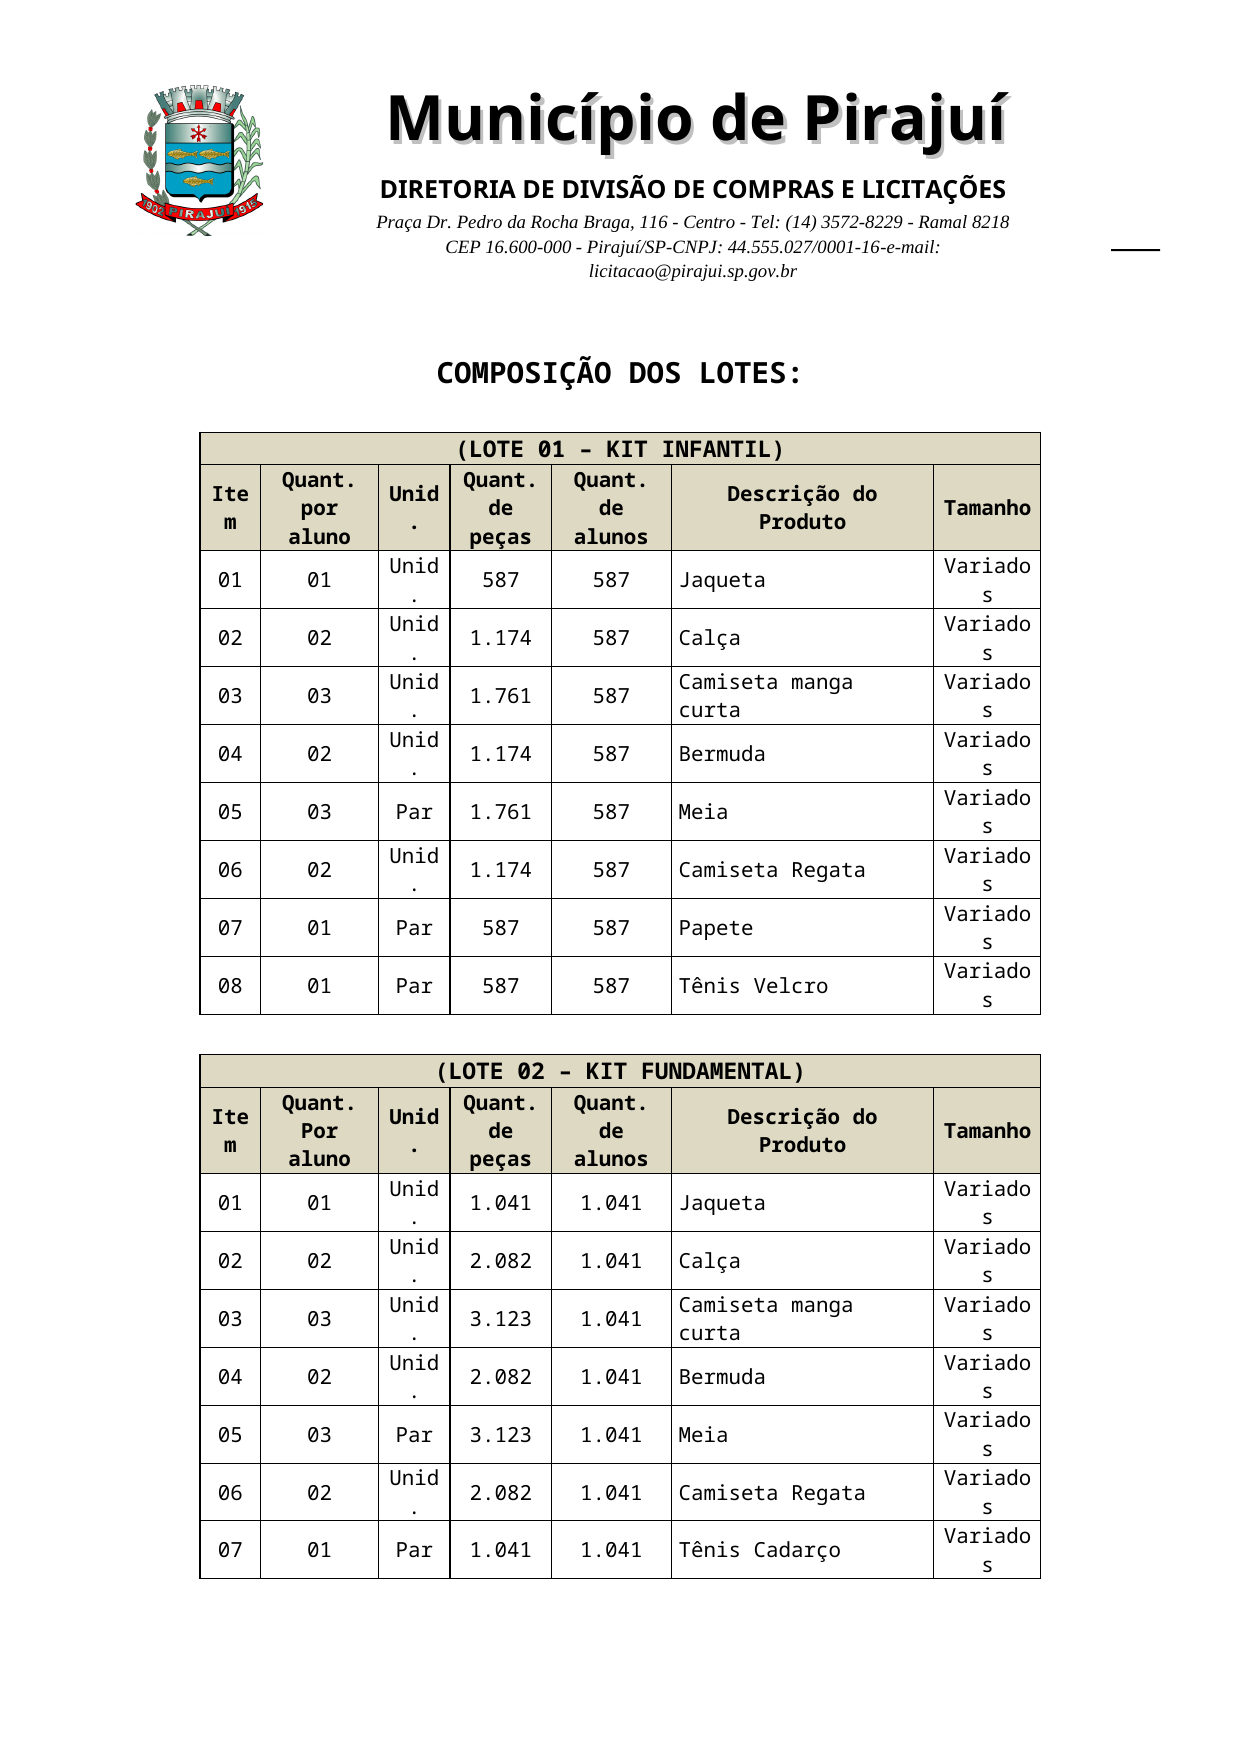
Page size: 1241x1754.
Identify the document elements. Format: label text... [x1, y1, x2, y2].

table_cell Unid. [379, 465, 449, 550]
table_cell Variados [934, 1464, 1040, 1520]
table_cell 587 [552, 783, 671, 840]
picture [135, 85, 264, 236]
table_cell Camiseta Regata [672, 1464, 933, 1520]
table_cell Variados [934, 957, 1040, 1013]
table_cell 587 [552, 725, 671, 782]
table_cell Par [379, 957, 449, 1013]
table_cell Unid. [379, 609, 449, 666]
table_cell 587 [451, 957, 551, 1013]
table_cell Unid. [379, 551, 449, 608]
table_cell 1.174 [451, 609, 551, 666]
table_cell 07 [201, 1521, 260, 1578]
table_cell Variados [934, 1174, 1040, 1231]
table_cell Item [201, 1088, 260, 1173]
table_cell Item [201, 465, 260, 550]
table_cell Jaqueta [672, 551, 933, 608]
table_cell Variados [934, 609, 1040, 666]
table_cell 03 [201, 1290, 260, 1347]
table_cell Par [379, 783, 449, 840]
table_cell 08 [201, 957, 260, 1013]
table_cell Variados [934, 1232, 1040, 1289]
table_cell 01 [201, 551, 260, 608]
table_cell 3.123 [451, 1406, 551, 1462]
table_cell 1.041 [552, 1232, 671, 1289]
table_cell Quant. Por aluno [261, 1088, 378, 1173]
table_cell 1.174 [451, 725, 551, 782]
table_cell 1.041 [552, 1174, 671, 1231]
table_cell 02 [201, 609, 260, 666]
table_cell 587 [552, 551, 671, 608]
table_cell 01 [261, 551, 378, 608]
table_cell 01 [261, 957, 378, 1013]
table_cell Bermuda [672, 725, 933, 782]
table_cell Calça [672, 1232, 933, 1289]
table_cell Variados [934, 899, 1040, 956]
table_cell 587 [552, 899, 671, 956]
table_cell Tênis Cadarço [672, 1521, 933, 1578]
table_cell Quant. de peças [451, 1088, 551, 1173]
table_header (LOTE 02 – KIT FUNDAMENTAL) [201, 1055, 1040, 1087]
table_cell 03 [261, 667, 378, 724]
table_cell 1.041 [552, 1521, 671, 1578]
table_cell Unid. [379, 1464, 449, 1520]
table_cell Variados [934, 783, 1040, 840]
table_cell 06 [201, 841, 260, 898]
table_cell 05 [201, 783, 260, 840]
table_cell 2.082 [451, 1348, 551, 1404]
table_cell 1.041 [552, 1406, 671, 1462]
table_cell Jaqueta [672, 1174, 933, 1231]
table_cell 02 [261, 609, 378, 666]
text COMPOSIÇÃO DOS LOTES: [118, 352, 1122, 392]
table_cell 06 [201, 1464, 260, 1520]
table_cell Descrição do Produto [672, 1088, 933, 1173]
table_cell 04 [201, 725, 260, 782]
table_cell 01 [201, 1174, 260, 1231]
table_cell Tamanho [934, 465, 1040, 550]
table_cell Quant. de alunos [552, 1088, 671, 1173]
table_cell 3.123 [451, 1290, 551, 1347]
table_cell 02 [261, 841, 378, 898]
table_cell 587 [451, 551, 551, 608]
table_cell Camiseta manga curta [672, 667, 933, 724]
table_cell 01 [261, 899, 378, 956]
table_cell Par [379, 1406, 449, 1462]
table_cell 1.041 [451, 1174, 551, 1231]
table_cell Quant. de alunos [552, 465, 671, 550]
table_header (LOTE 01 – KIT INFANTIL) [201, 433, 1040, 464]
table_cell Bermuda [672, 1348, 933, 1404]
table_cell 1.041 [451, 1521, 551, 1578]
table_cell Variados [934, 841, 1040, 898]
table_cell 03 [201, 667, 260, 724]
table_cell 2.082 [451, 1464, 551, 1520]
table_cell Variados [934, 1406, 1040, 1462]
table_cell 05 [201, 1406, 260, 1462]
table_cell 04 [201, 1348, 260, 1404]
table_cell 02 [261, 1464, 378, 1520]
table_cell Tamanho [934, 1088, 1040, 1173]
table_cell 587 [552, 957, 671, 1013]
table_cell Quant. por aluno [261, 465, 378, 550]
table_cell 02 [261, 1232, 378, 1289]
table_cell 02 [261, 1348, 378, 1404]
table_cell 1.761 [451, 667, 551, 724]
table_cell Unid. [379, 1174, 449, 1231]
table_cell 02 [201, 1232, 260, 1289]
table_cell Descrição do Produto [672, 465, 933, 550]
table_cell 1.041 [552, 1464, 671, 1520]
table_cell Quant. de peças [451, 465, 551, 550]
table_cell Par [379, 899, 449, 956]
table_cell Variados [934, 551, 1040, 608]
table_cell Unid. [379, 725, 449, 782]
table_cell 1.041 [552, 1348, 671, 1404]
table_cell 07 [201, 899, 260, 956]
table_cell Variados [934, 1290, 1040, 1347]
table_cell Unid. [379, 841, 449, 898]
table_cell 01 [261, 1174, 378, 1231]
table_cell Variados [934, 725, 1040, 782]
table_cell 587 [451, 899, 551, 956]
table_cell 587 [552, 609, 671, 666]
table_cell 1.761 [451, 783, 551, 840]
table_cell Tênis Velcro [672, 957, 933, 1013]
table_cell Unid. [379, 1348, 449, 1404]
table_cell 01 [261, 1521, 378, 1578]
table_cell 587 [552, 667, 671, 724]
table_cell 587 [552, 841, 671, 898]
table_cell 03 [261, 1290, 378, 1347]
table_cell 03 [261, 1406, 378, 1462]
table_cell Unid. [379, 1290, 449, 1347]
table_cell Unid. [379, 1088, 449, 1173]
table_cell Variados [934, 667, 1040, 724]
table_cell Variados [934, 1348, 1040, 1404]
table_cell 1.174 [451, 841, 551, 898]
table_cell Unid. [379, 667, 449, 724]
table_cell Calça [672, 609, 933, 666]
table_cell 02 [261, 725, 378, 782]
table_cell 03 [261, 783, 378, 840]
table_cell Camiseta Regata [672, 841, 933, 898]
table_cell Par [379, 1521, 449, 1578]
table_cell Unid. [379, 1232, 449, 1289]
table_cell 1.041 [552, 1290, 671, 1347]
table_cell Variados [934, 1521, 1040, 1578]
table_cell 2.082 [451, 1232, 551, 1289]
table_cell Papete [672, 899, 933, 956]
table_cell Meia [672, 783, 933, 840]
table_cell Meia [672, 1406, 933, 1462]
table_cell Camiseta manga curta [672, 1290, 933, 1347]
